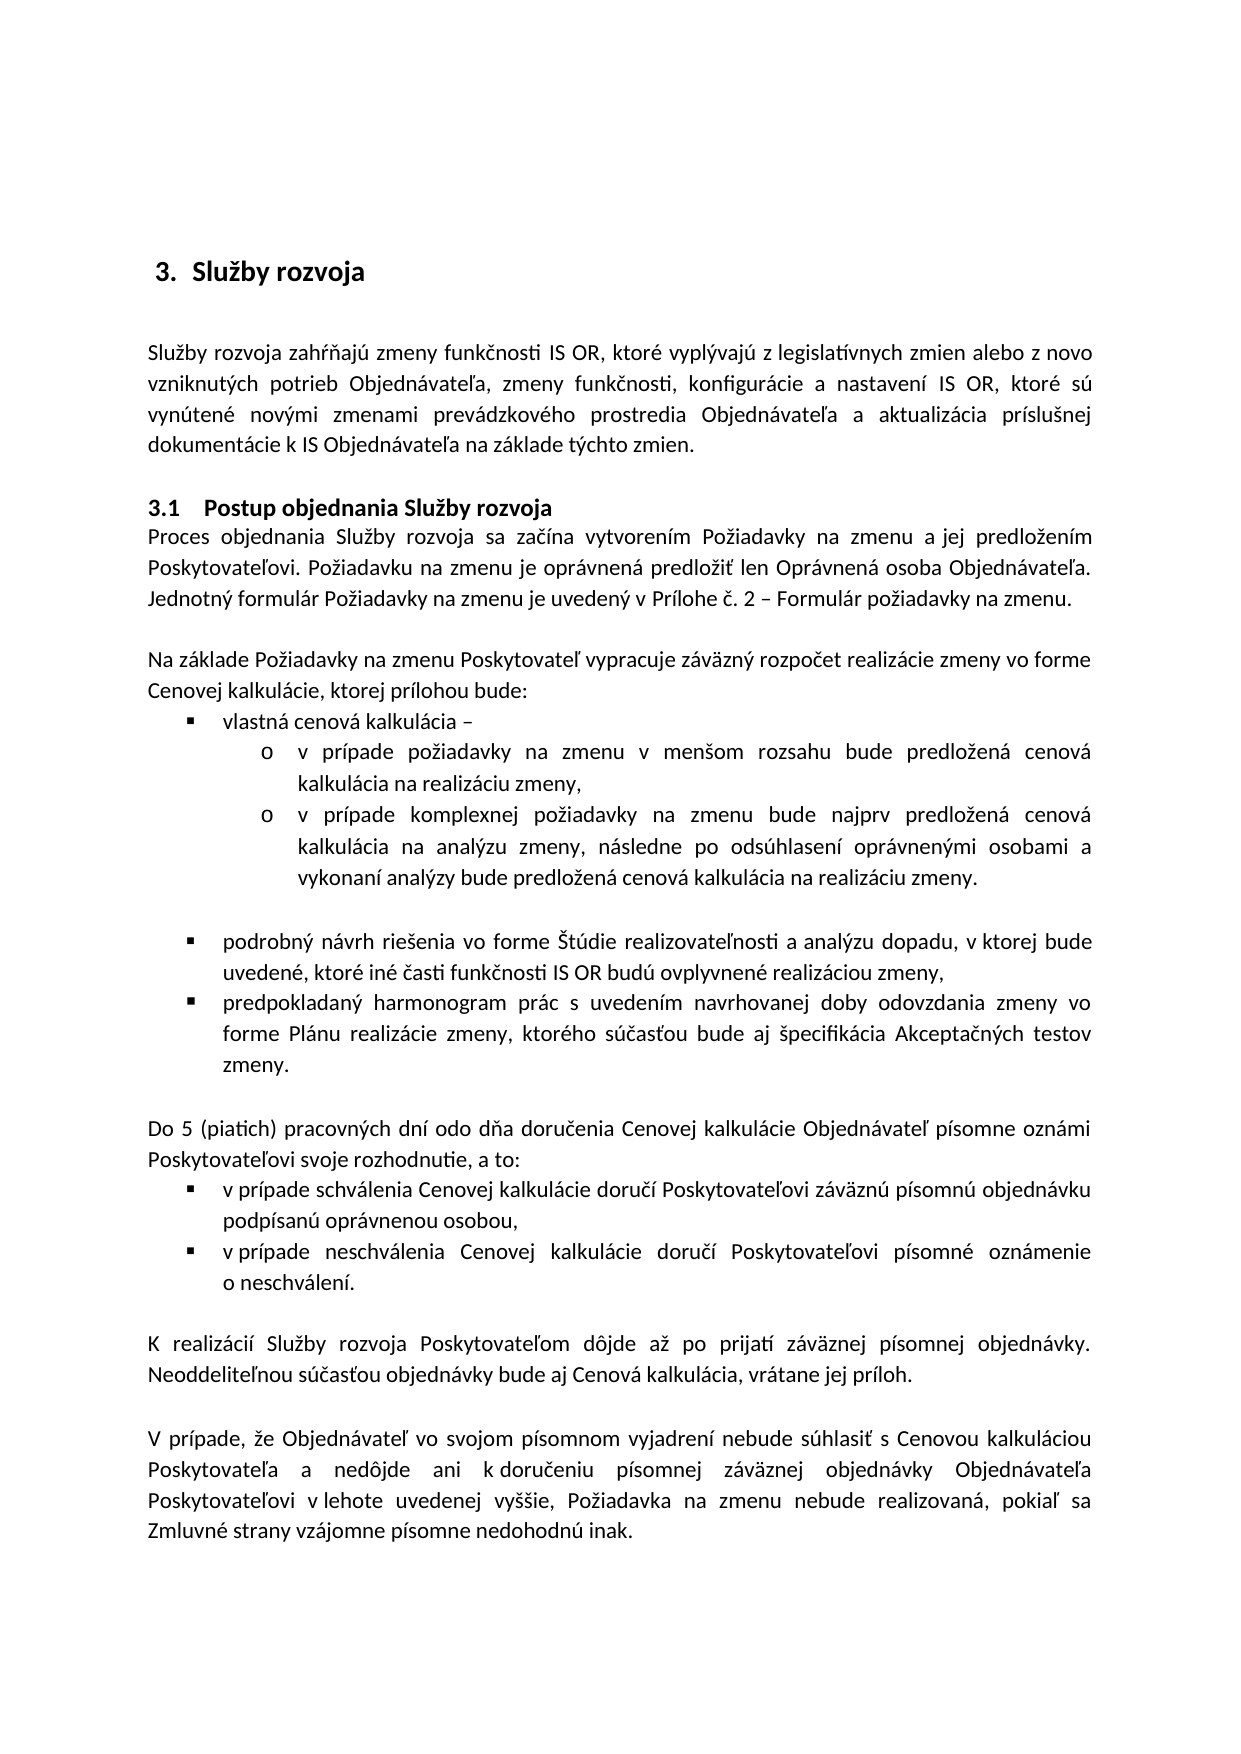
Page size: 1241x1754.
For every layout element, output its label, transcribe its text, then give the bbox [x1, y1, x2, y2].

text Na základe Požiadavky na zmenu Poskytovateľ vypracuje záväzný rozpočet realizácie zmeny vo forme Cenovej kalkulácie, ktorej prílohou bude: [148, 645, 1093, 704]
text V prípade, že Objednávateľ vo svojom písomnom vyjadrení nebude súhlasiť s Cenovou kalkuláciou Poskytovateľa a nedôjde ani k doručeniu písomnej záväznej objednávky Objednávateľa Poskytovateľovi v lehote uvedenej vyššie, Požiadavka na zmenu nebude realizovaná, pokiaľ sa Zmluvné strany vzájomne písomne nedohodnú inak. [148, 1424, 1093, 1544]
list podrobný návrh riešenia vo forme Štúdie realizovateľnosti a analýzu dopadu, v ktorej bude uvedené, ktoré iné časti funkčnosti IS OR budú ovplyvnené realizáciou zmeny, [185, 927, 1093, 986]
list v prípade požiadavky na zmenu v menšom rozsahu bude predložená cenová kalkulácia na realizáciu zmeny, [260, 737, 1093, 797]
subtitle Služby rozvoja [154, 253, 1093, 289]
list vlastná cenová kalkulácia – [185, 707, 1093, 735]
list predpokladaný harmonogram prác s uvedením navrhovanej doby odovzdania zmeny vo forme Plánu realizácie zmeny, ktorého súčasťou bude aj špecifikácia Akceptačných testov zmeny. [185, 988, 1093, 1078]
list v prípade komplexnej požiadavky na zmenu bude najprv predložená cenová kalkulácia na analýzu zmeny, následne po odsúhlasení oprávnenými osobami a vykonaní analýzy bude predložená cenová kalkulácia na realizáciu zmeny. [260, 800, 1093, 891]
subtitle Postup objednania Služby rozvoja [148, 492, 1093, 522]
list v prípade neschválenia Cenovej kalkulácie doručí Poskytovateľovi písomné oznámenie o neschválení. [185, 1237, 1093, 1296]
list v prípade schválenia Cenovej kalkulácie doručí Poskytovateľovi záväznú písomnú objednávku podpísanú oprávnenou osobou, [185, 1176, 1093, 1234]
text Služby rozvoja zahŕňajú zmeny funkčnosti IS OR, ktoré vyplývajú z legislatívnych zmien alebo z novo vzniknutých potrieb Objednávateľa, zmeny funkčnosti, konfigurácie a nastavení IS OR, ktoré sú vynútené novými zmenami prevádzkového prostredia Objednávateľa a aktualizácia príslušnej dokumentácie k IS Objednávateľa na základe týchto zmien. [148, 338, 1093, 458]
text Do 5 (piatich) pracovných dní odo dňa doručenia Cenovej kalkulácie Objednávateľ písomne oznámi Poskytovateľovi svoje rozhodnutie, a to: [148, 1114, 1093, 1173]
text Proces objednania Služby rozvoja sa začína vytvorením Požiadavky na zmenu a jej predložením Poskytovateľovi. Požiadavku na zmenu je oprávnená predložiť len Oprávnená osoba Objednávateľa. Jednotný formulár Požiadavky na zmenu je uvedený v Prílohe č. 2 – Formulár požiadavky na zmenu. [148, 522, 1093, 612]
text K realizácií Služby rozvoja Poskytovateľom dôjde až po prijatí záväznej písomnej objednávky. Neoddeliteľnou súčasťou objednávky bude aj Cenová kalkulácia, vrátane jej príloh. [148, 1329, 1093, 1388]
